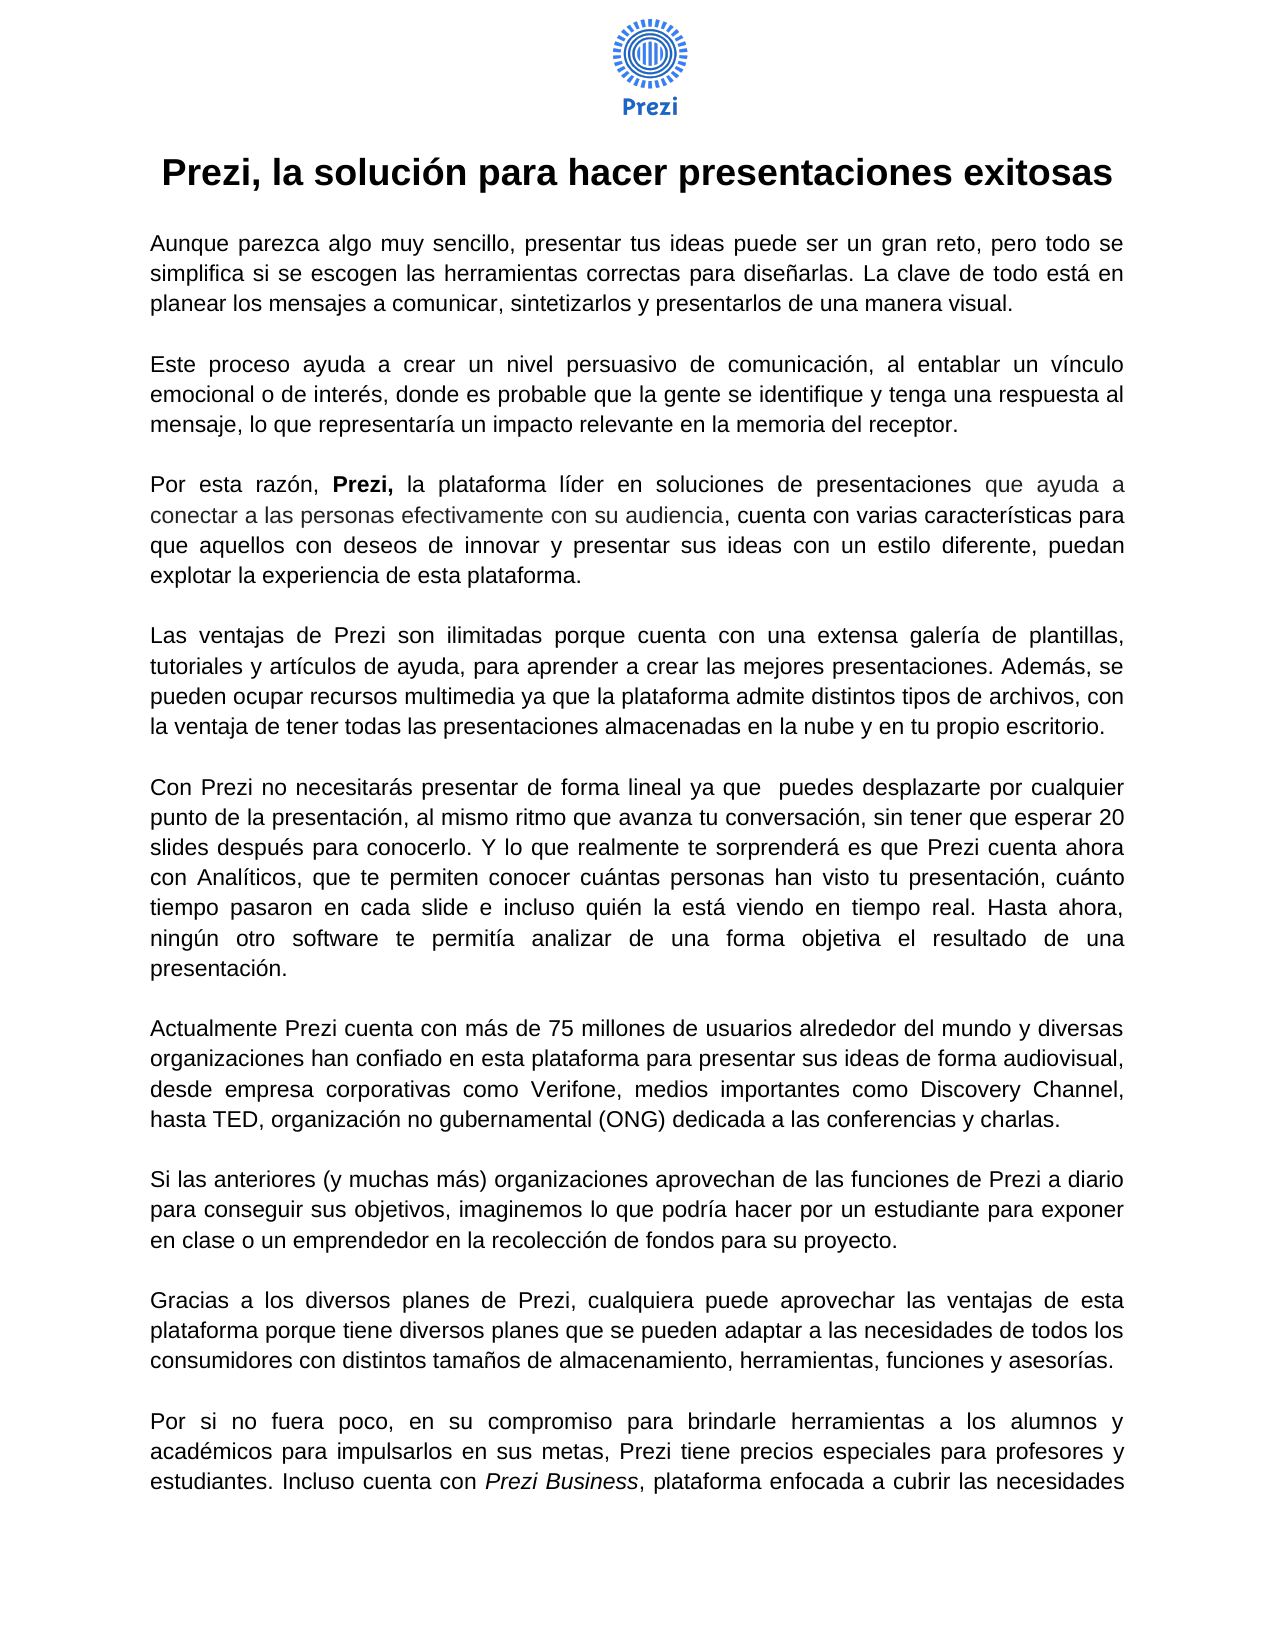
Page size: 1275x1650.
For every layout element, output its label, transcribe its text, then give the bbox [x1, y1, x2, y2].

text Aunque parezca algo muy sencillo, presentar tus ideas puede ser un gran reto, pero todo se simplifica si se escogen las herramientas correctas para diseñarlas. La clave de todo está en planear los mensajes a comunicar, sintetizarlos y presentarlos de una manera visual. [150, 230, 1125, 317]
text Actualmente Prezi cuenta con más de 75 millones de usuarios alrededor del mundo y diversas organizaciones han confiado en esta plataforma para presentar sus ideas de forma audiovisual, desde empresa corporativas como Verifone, medios importantes como Discovery Channel, hasta TED, organización no gubernamental (ONG) dedicada a las conferencias y charlas. [150, 1015, 1125, 1132]
text Por esta razón, Prezi, la plataforma líder en soluciones de presentaciones que ayuda a conectar a las personas efectivamente con su audiencia, cuenta con varias características para que aquellos con deseos de innovar y presentar sus ideas con un estilo diferente, puedan explotar la experiencia de esta plataforma. [150, 471, 1125, 588]
text Este proceso ayuda a crear un nivel persuasivo de comunicación, al entablar un vínculo emocional o de interés, donde es probable que la gente se identifique y tenga una respuesta al mensaje, lo que representaría un impacto relevante en la memoria del receptor. [150, 351, 1125, 437]
text Con Prezi no necesitarás presentar de forma lineal ya que puedes desplazarte por cualquier punto de la presentación, al mismo ritmo que avanza tu conversación, sin tener que esperar 20 slides después para conocerlo. Y lo que realmente te sorprenderá es que Prezi cuenta ahora con Analíticos, que te permiten conocer cuántas personas han visto tu presentación, cuánto tiempo pasaron en cada slide e incluso quién la está viendo en tiempo real. Hasta ahora, ningún otro software te permitía analizar de una forma objetiva el resultado de una presentación. [150, 773, 1125, 981]
text Gracias a los diversos planes de Prezi, cualquiera puede aprovechar las ventajas de esta plataforma porque tiene diversos planes que se pueden adaptar a las necesidades de todos los consumidores con distintos tamaños de almacenamiento, herramientas, funciones y asesorías. [150, 1287, 1125, 1374]
text Si las anteriores (y muchas más) organizaciones aprovechan de las funciones de Prezi a diario para conseguir sus objetivos, imaginemos lo que podría hacer por un estudiante para exponer en clase o un emprendedor en la recolección de fondos para su proyecto. [150, 1166, 1125, 1253]
text Prezi, la solución para hacer presentaciones exitosas [150, 150, 1125, 193]
picture [591, 0, 709, 135]
text Las ventajas de Prezi son ilimitadas porque cuenta con una extensa galería de plantillas, tutoriales y artículos de ayuda, para aprender a crear las mejores presentaciones. Además, se pueden ocupar recursos multimedia ya que la plataforma admite distintos tipos de archivos, con la ventaja de tener todas las presentaciones almacenadas en la nube y en tu propio escritorio. [150, 622, 1125, 739]
